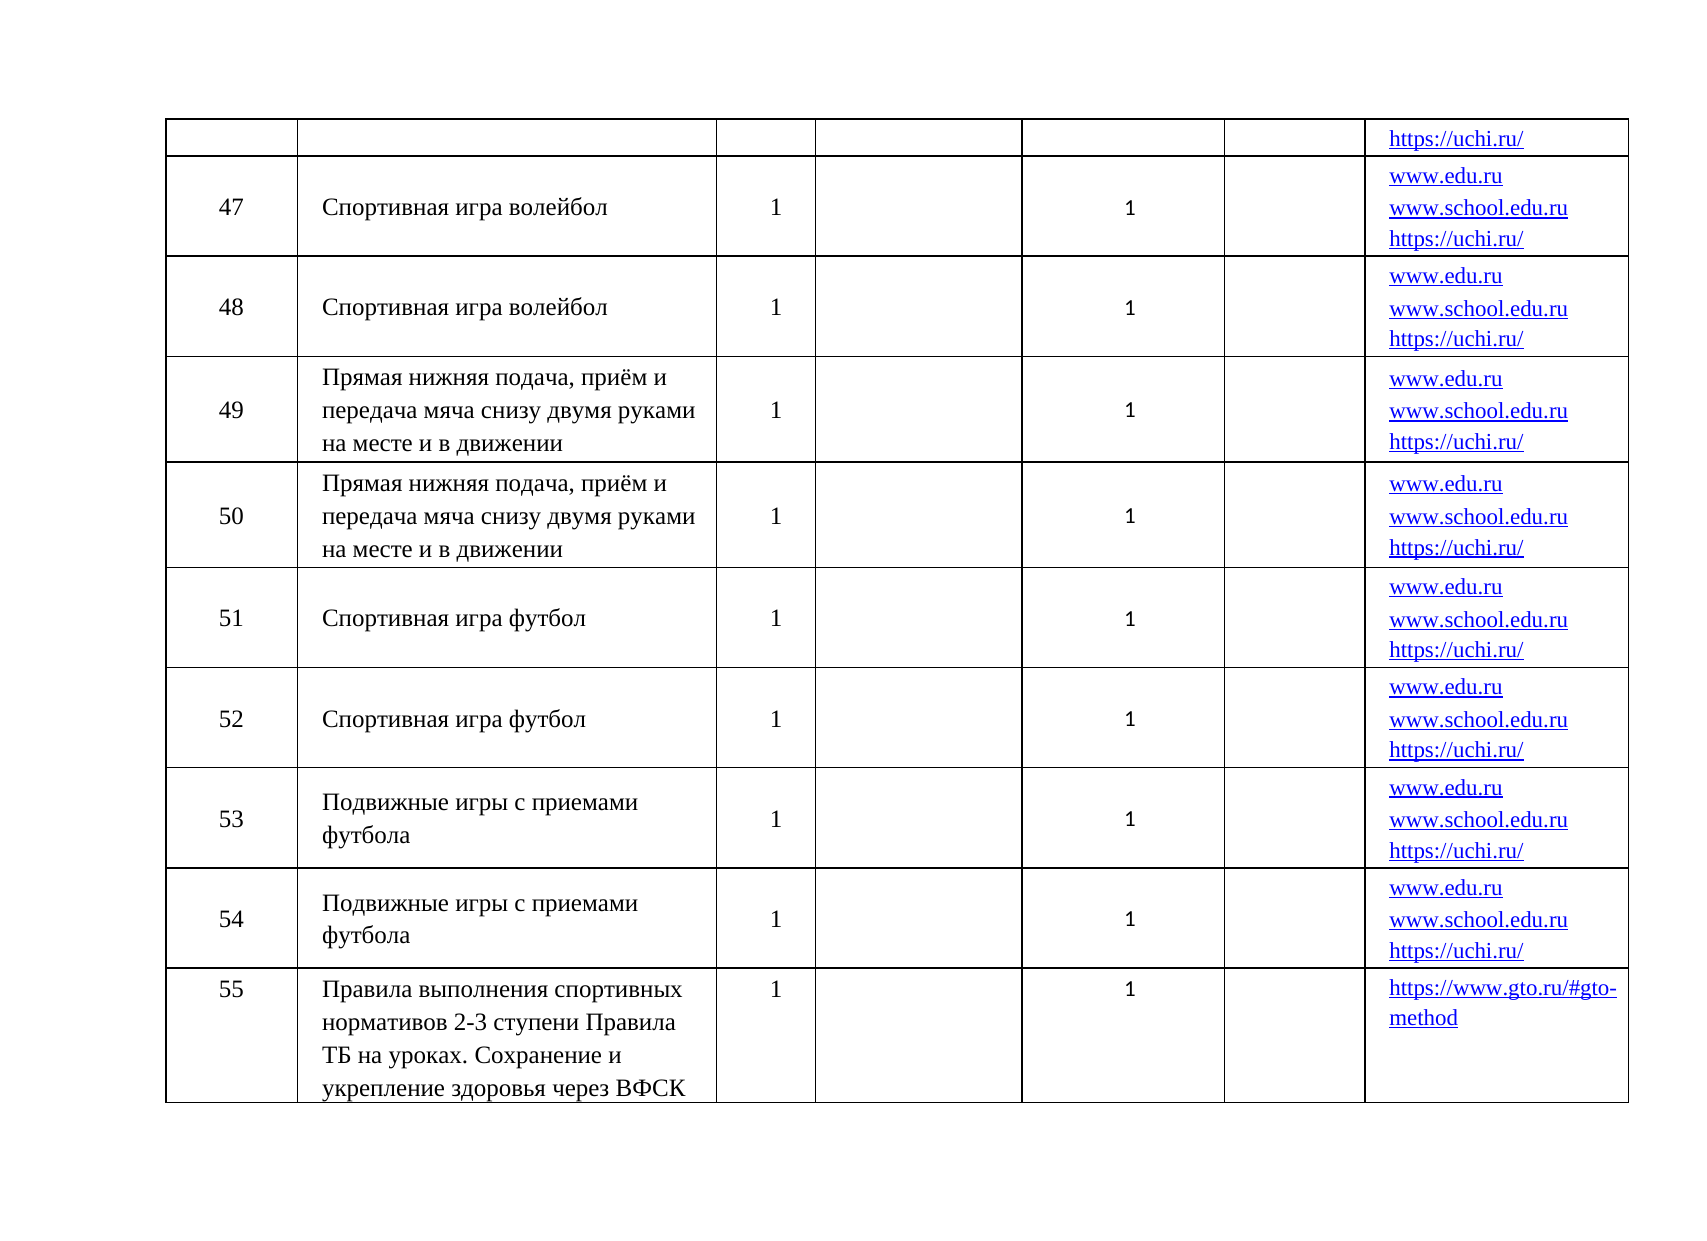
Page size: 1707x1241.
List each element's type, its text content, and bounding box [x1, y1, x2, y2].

table_cell 1 [717, 568, 815, 667]
table_cell 1 [1023, 257, 1224, 356]
table_cell 47 [167, 157, 297, 255]
table_cell [1225, 869, 1364, 967]
table_cell 48 [167, 257, 297, 356]
table_cell [816, 120, 1021, 155]
table_cell 1 [717, 668, 815, 767]
table_cell [1225, 668, 1364, 767]
table_cell [1225, 357, 1364, 461]
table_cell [1366, 157, 1628, 255]
table_cell [816, 869, 1021, 967]
table_cell 1 [717, 869, 815, 967]
table_cell [816, 463, 1021, 566]
table_cell 54 [167, 869, 297, 967]
table_cell [1225, 257, 1364, 356]
table_cell Спортивная игра футбол [298, 668, 716, 767]
table_cell [1225, 463, 1364, 566]
table_cell [816, 969, 1021, 1102]
table_cell [1225, 568, 1364, 667]
table_cell [816, 257, 1021, 356]
table_cell 1 [717, 969, 815, 1102]
table_cell www.edu.ru www.school.edu.ru https://uchi.ru/ [1366, 257, 1628, 356]
table_cell www.edu.ru www.school.edu.ru https://uchi.ru/ [1366, 357, 1628, 461]
table_cell 51 [167, 568, 297, 667]
table_cell 50 [167, 463, 297, 566]
table_cell 1 [1023, 969, 1224, 1102]
table_cell Прямая нижняя подача, приём и передача мяча снизу двумя руками на месте и в движении [298, 463, 716, 566]
table_cell [1225, 969, 1364, 1102]
table_cell 1 [717, 768, 815, 867]
table_cell 1 [1023, 120, 1224, 155]
table_cell 55 [167, 969, 297, 1102]
table_cell Прямая нижняя подача, приём и передача мяча снизу двумя руками на месте и в движении [298, 357, 716, 461]
table_cell www.edu.ru www.school.edu.ru https://uchi.ru/ [1366, 668, 1628, 767]
table_cell 52 [167, 668, 297, 767]
table_cell 1 [1023, 869, 1224, 967]
table_cell Подвижные игры с приемами футбола [298, 768, 716, 867]
table_cell 1 [717, 257, 815, 356]
table_cell [816, 157, 1021, 255]
table_cell Спортивная игра футбол [298, 568, 716, 667]
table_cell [1366, 969, 1628, 1102]
table_cell 1 [717, 157, 815, 255]
table_cell [816, 568, 1021, 667]
table_cell 1 [717, 357, 815, 461]
table_cell [1225, 768, 1364, 867]
table_cell 1 [1023, 568, 1224, 667]
table_cell [816, 668, 1021, 767]
table_cell 1 [717, 120, 815, 155]
table_cell 1 [717, 463, 815, 566]
table_cell 1 [1023, 768, 1224, 867]
table_cell Подвижные игры с приемами футбола [298, 869, 716, 967]
table_cell 1 [1023, 157, 1224, 255]
table_cell [816, 768, 1021, 867]
table_cell www.edu.ru www.school.edu.ru https://uchi.ru/ [1366, 568, 1628, 667]
table_cell 1 [1023, 463, 1224, 566]
table_cell 1 [1023, 668, 1224, 767]
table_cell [1366, 120, 1628, 155]
table_cell www.edu.ru www.school.edu.ru https://uchi.ru/ [1366, 768, 1628, 867]
table_cell [1225, 157, 1364, 255]
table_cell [298, 969, 716, 1102]
table_cell www.edu.ru www.school.edu.ru https://uchi.ru/ [1366, 463, 1628, 566]
table_cell Спортивная игра волейбол [298, 257, 716, 356]
table_cell Спортивная игра волейбол [298, 157, 716, 255]
table_cell 49 [167, 357, 297, 461]
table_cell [298, 120, 716, 155]
table_cell 1 [1023, 357, 1224, 461]
table_cell [1225, 120, 1364, 155]
table_cell 46 [167, 120, 297, 155]
table_cell www.edu.ru www.school.edu.ru https://uchi.ru/ [1366, 869, 1628, 967]
table_cell 53 [167, 768, 297, 867]
table_cell [816, 357, 1021, 461]
